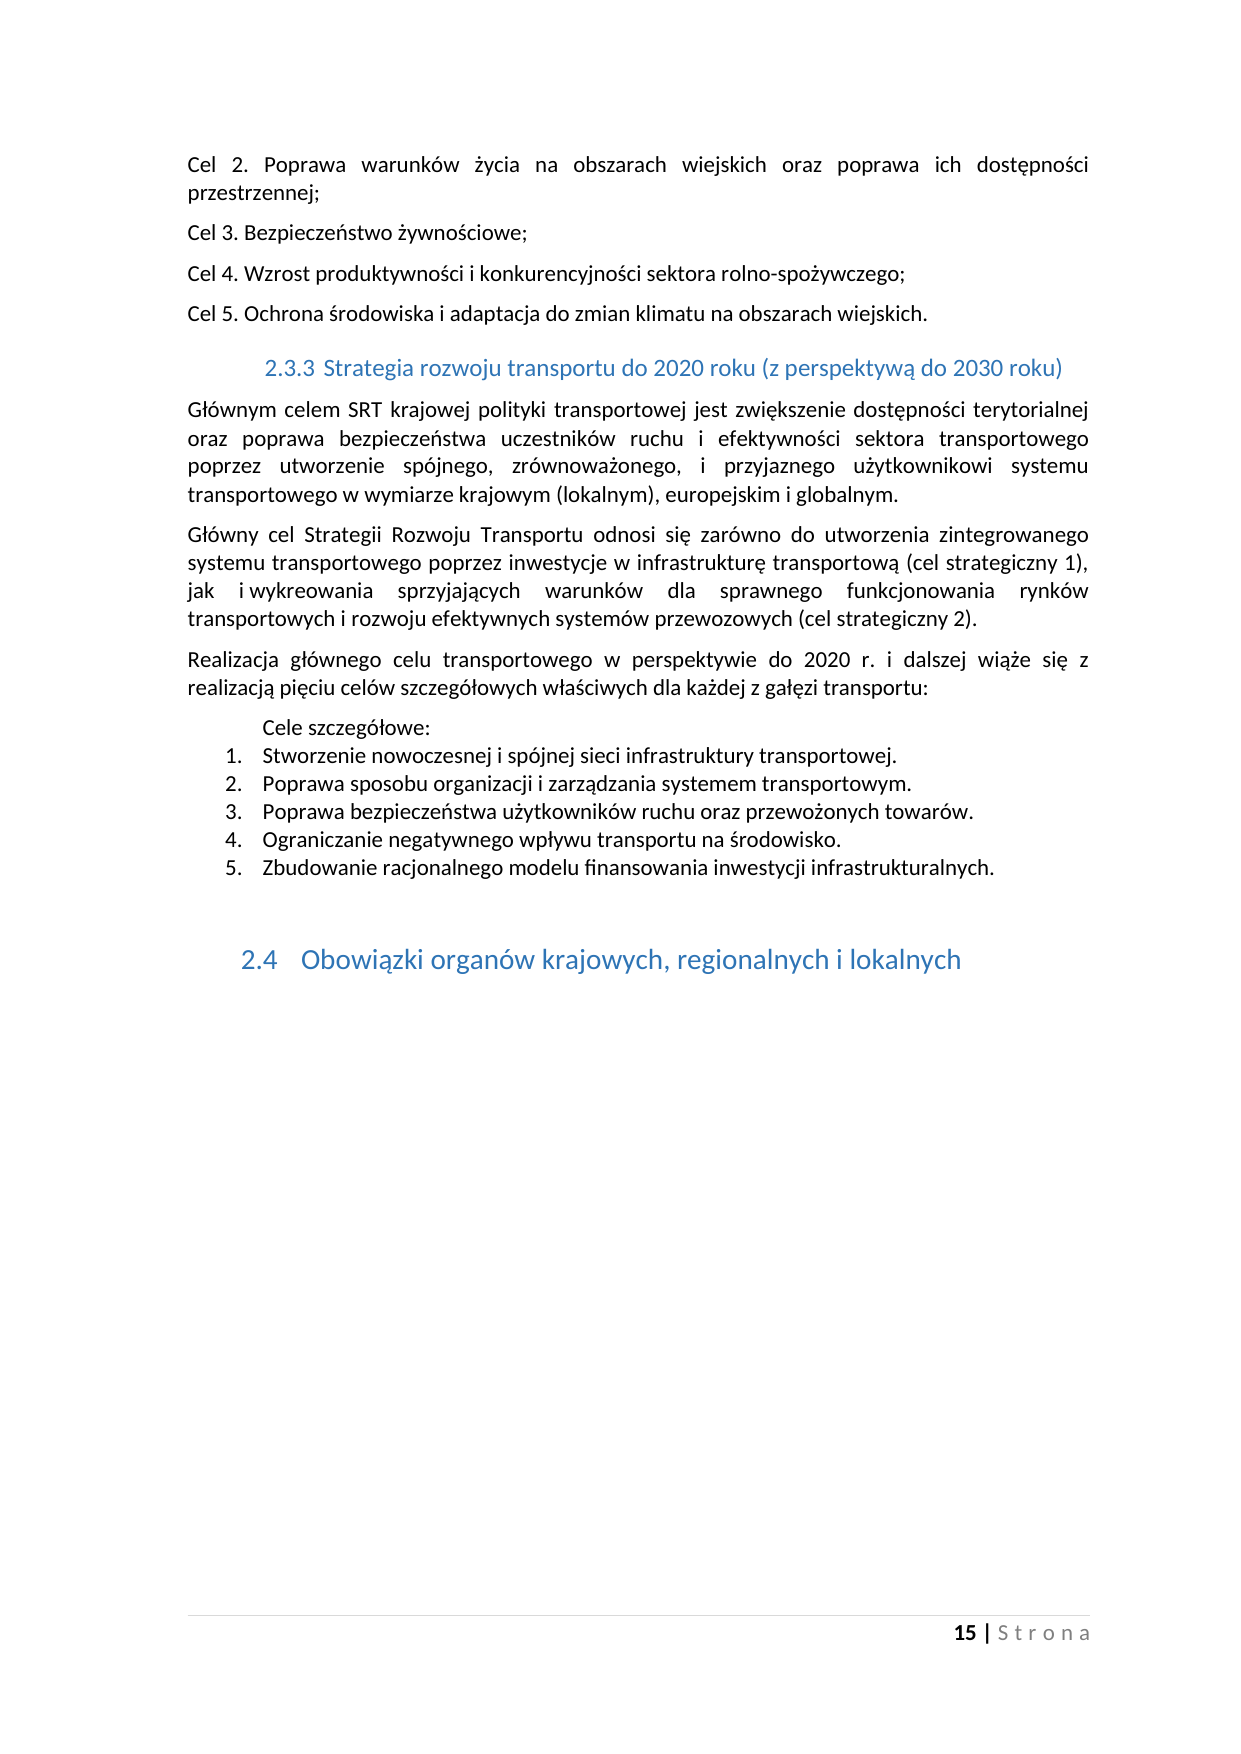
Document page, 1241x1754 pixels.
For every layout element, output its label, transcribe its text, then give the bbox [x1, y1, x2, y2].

text Cel 4. Wzrost produktywności i konkurencyjności sektora rolno-spożywczego; [187, 259, 1090, 287]
list Stworzenie nowoczesnej i spójnej sieci infrastruktury transportowej. [225, 741, 1090, 769]
list Poprawa bezpieczeństwa użytkowników ruchu oraz przewożonych towarów. [225, 797, 1090, 825]
list Zbudowanie racjonalnego modelu finansowania inwestycji infrastrukturalnych. [225, 853, 1090, 881]
list Cele szczegółowe: [262, 713, 1090, 741]
text Główny cel Strategii Rozwoju Transportu odnosi się zarówno do utworzenia zintegrowanego systemu transportowego poprzez inwestycje w infrastrukturę transportową (cel strategiczny 1), jak i wykreowania sprzyjających warunków dla sprawnego funkcjonowania rynków transportowych i rozwoju efektywnych systemów przewozowych (cel strategiczny 2). [187, 520, 1090, 632]
text Cel 2. Poprawa warunków życia na obszarach wiejskich oraz poprawa ich dostępności przestrzennej; [187, 150, 1090, 206]
text Cel 5. Ochrona środowiska i adaptacja do zmian klimatu na obszarach wiejskich. [187, 299, 1090, 328]
text Cel 3. Bezpieczeństwo żywnościowe; [187, 218, 1090, 247]
text Głównym celem SRT krajowej polityki transportowej jest zwiększenie dostępności terytorialnej oraz poprawa bezpieczeństwa uczestników ruchu i efektywności sektora transportowego poprzez utworzenie spójnego, zrównoważonego, i przyjaznego użytkownikowi systemu transportowego w wymiarze krajowym (lokalnym), europejskim i globalnym. [187, 396, 1090, 508]
list Poprawa sposobu organizacji i zarządzania systemem transportowym. [225, 769, 1090, 797]
subtitle Strategia rozwoju transportu do 2020 roku (z perspektywą do 2030 roku) [264, 353, 1090, 383]
text Realizacja głównego celu transportowego w perspektywie do 2020 r. i dalszej wiąże się z realizacją pięciu celów szczegółowych właściwych dla każdej z gałęzi transportu: [187, 645, 1090, 701]
list Ograniczanie negatywnego wpływu transportu na środowisko. [225, 825, 1090, 853]
subtitle Obowiązki organów krajowych, regionalnych i lokalnych [241, 941, 1090, 976]
